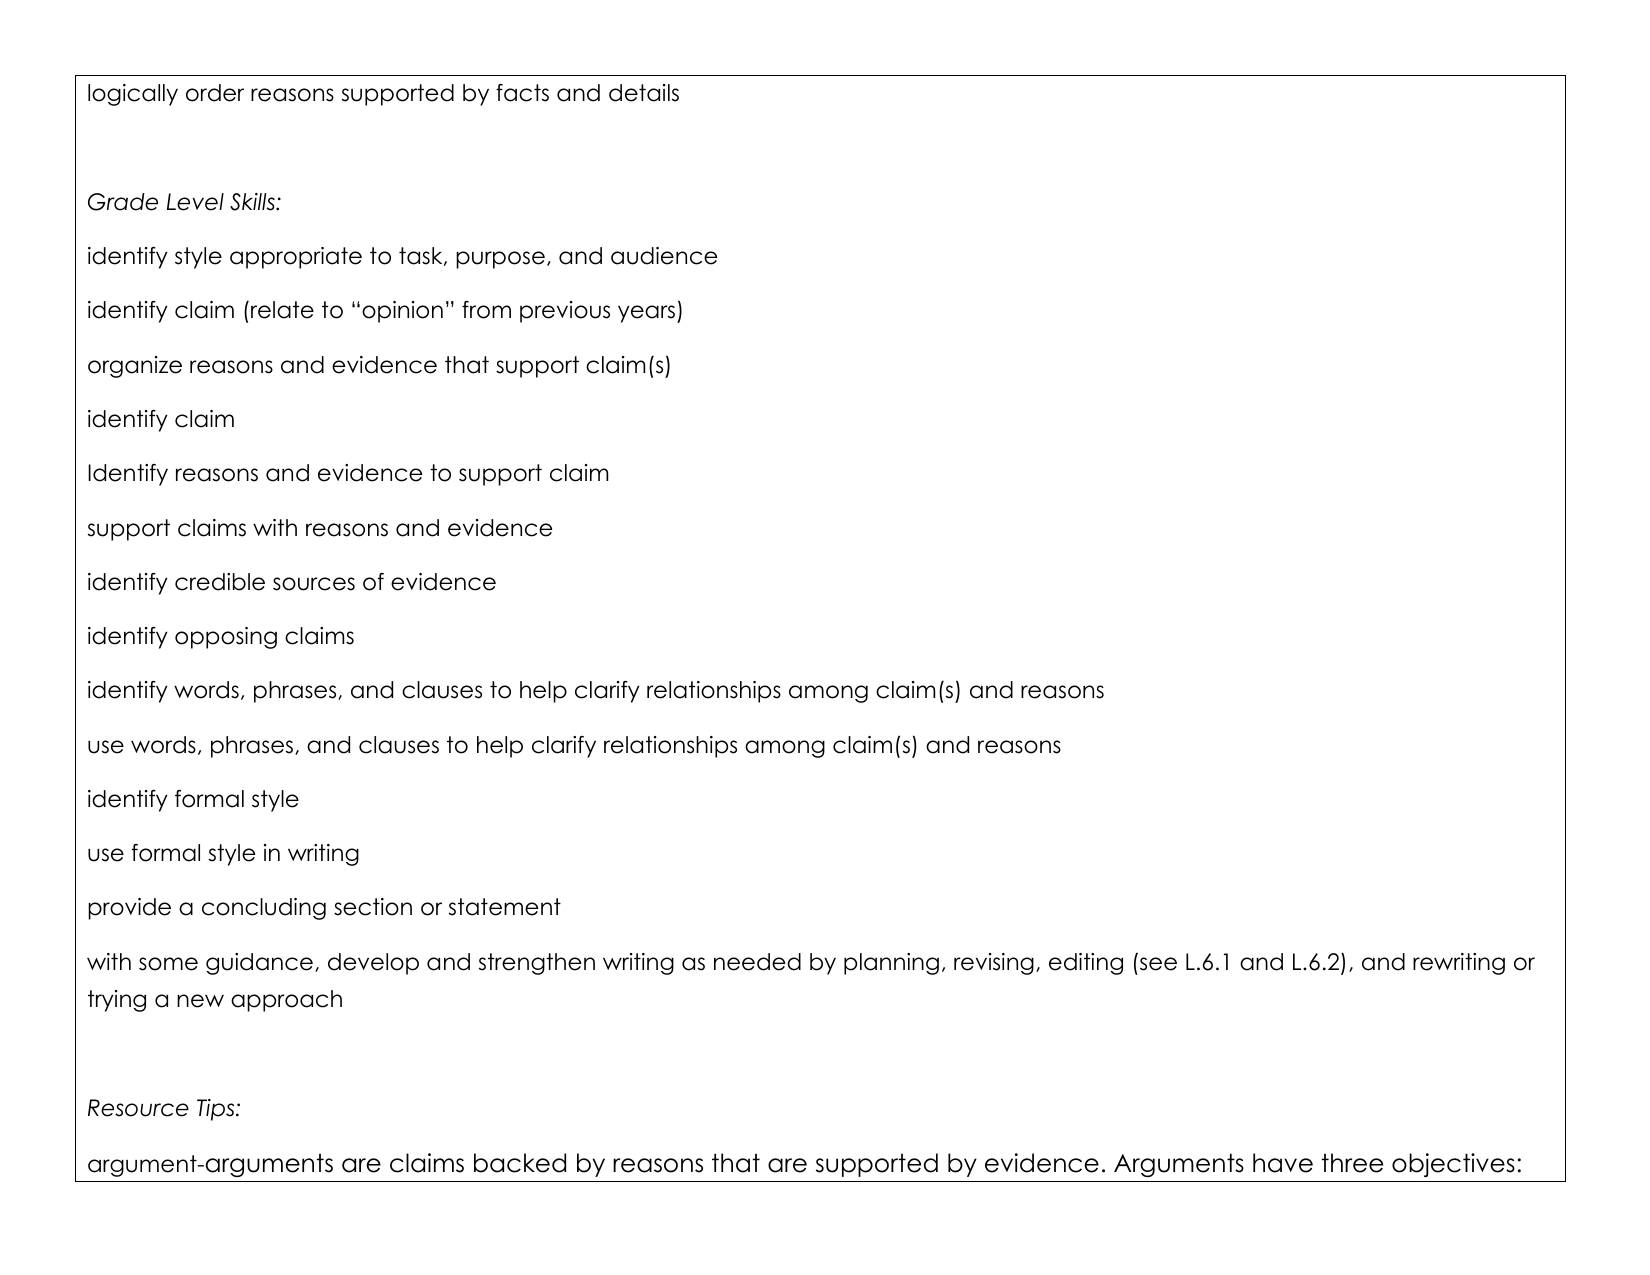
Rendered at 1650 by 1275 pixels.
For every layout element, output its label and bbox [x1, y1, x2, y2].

table_cell [76, 76, 1565, 1181]
